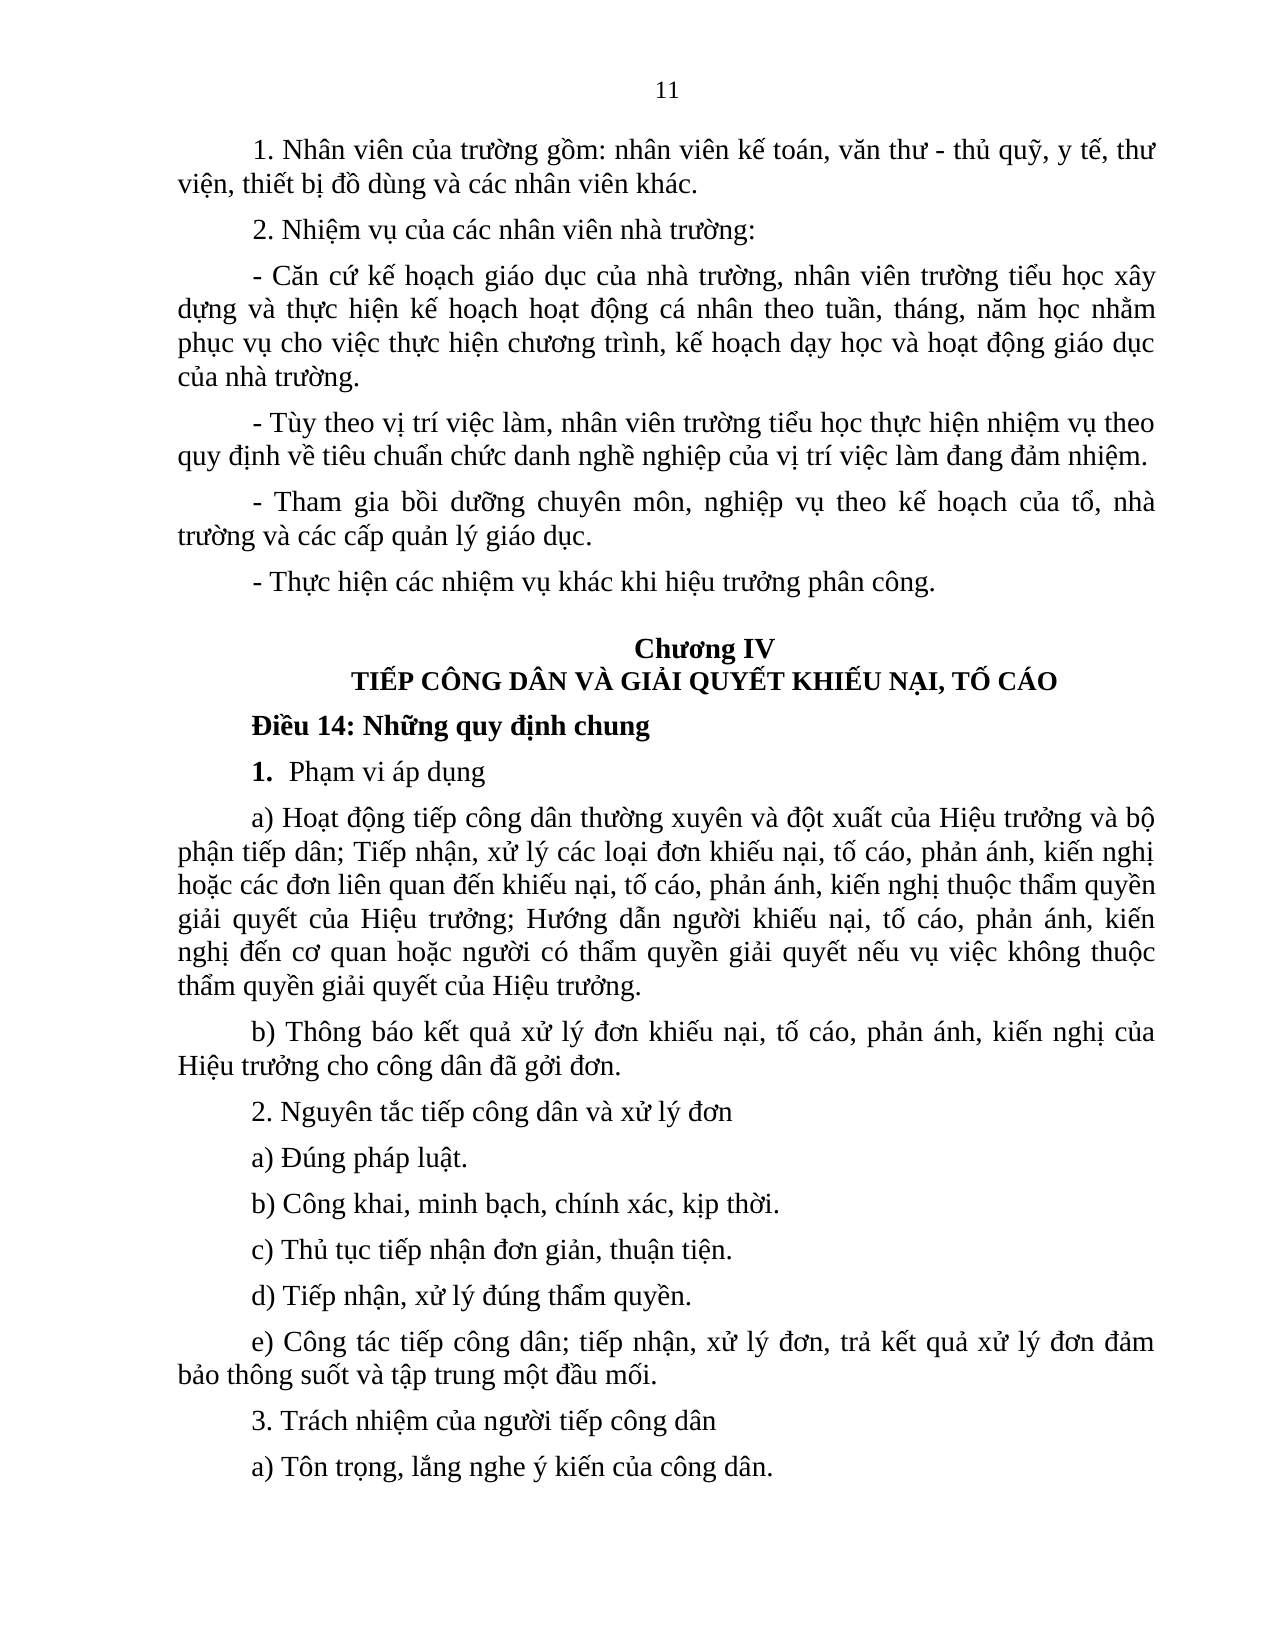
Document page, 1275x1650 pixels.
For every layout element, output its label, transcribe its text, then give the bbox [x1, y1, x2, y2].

text b) Thông báo kết quả xử lý đơn khiếu nại, tố cáo, phản ánh, kiến nghị của Hiệu trưởng cho công dân đã gởi đơn. [177, 1014, 1157, 1081]
list Phạm vi áp dụng [251, 754, 1157, 788]
text b) Công khai, minh bạch, chính xác, kịp thời. [177, 1186, 1157, 1219]
text a) Tôn trọng, lắng nghe ý kiến của công dân. [177, 1449, 1157, 1483]
text 2. Nhiệm vụ của các nhân viên nhà trường: [177, 212, 1157, 246]
text a) Hoạt động tiếp công dân thường xuyên và đột xuất của Hiệu trưởng và bộ phận tiếp dân; Tiếp nhận, xử lý các loại đơn khiếu nại, tố cáo, phản ánh, kiến nghị hoặc các đơn liên quan đến khiếu nại, tố cáo, phản ánh, kiến nghị thuộc thẩm quyền giải quyết của Hiệu trưởng; Hướng dẫn người khiếu nại, tố cáo, phản ánh, kiến nghị đến cơ quan hoặc người có thẩm quyền giải quyết nếu vụ việc không thuộc thẩm quyền giải quyết của Hiệu trưởng. [177, 800, 1157, 1002]
text TIẾP CÔNG DÂN VÀ GIẢI QUYẾT KHIẾU NẠI, TỐ CÁO [177, 664, 1157, 696]
text e) Công tác tiếp công dân; tiếp nhận, xử lý đơn, trả kết quả xử lý đơn đảm bảo thông suốt và tập trung một đầu mối. [177, 1324, 1157, 1391]
text d) Tiếp nhận, xử lý đúng thẩm quyền. [177, 1278, 1157, 1311]
text Chương IV [177, 631, 1157, 664]
text - Tùy theo vị trí việc làm, nhân viên trường tiểu học thực hiện nhiệm vụ theo quy định về tiêu chuẩn chức danh nghề nghiệp của vị trí việc làm đang đảm nhiệm. [177, 405, 1157, 472]
text a) Đúng pháp luật. [177, 1140, 1157, 1173]
text 3. Trách nhiệm của người tiếp công dân [177, 1403, 1157, 1437]
text c) Thủ tục tiếp nhận đơn giản, thuận tiện. [177, 1232, 1157, 1265]
text - Căn cứ kế hoạch giáo dục của nhà trường, nhân viên trường tiểu học xây dựng và thực hiện kế hoạch hoạt động cá nhân theo tuần, tháng, năm học nhằm phục vụ cho việc thực hiện chương trình, kế hoạch dạy học và hoạt động giáo dục của nhà trường. [177, 258, 1157, 392]
text 2. Nguyên tắc tiếp công dân và xử lý đơn [177, 1094, 1157, 1127]
text - Thực hiện các nhiệm vụ khác khi hiệu trưởng phân công. [177, 564, 1157, 597]
text Điều 14: Những quy định chung [177, 708, 1157, 742]
text 1. Nhân viên của trường gồm: nhân viên kế toán, văn thư - thủ quỹ, y tế, thư viện, thiết bị đồ dùng và các nhân viên khác. [177, 132, 1157, 199]
text - Tham gia bồi dưỡng chuyên môn, nghiệp vụ theo kế hoạch của tổ, nhà trường và các cấp quản lý giáo dục. [177, 484, 1157, 551]
